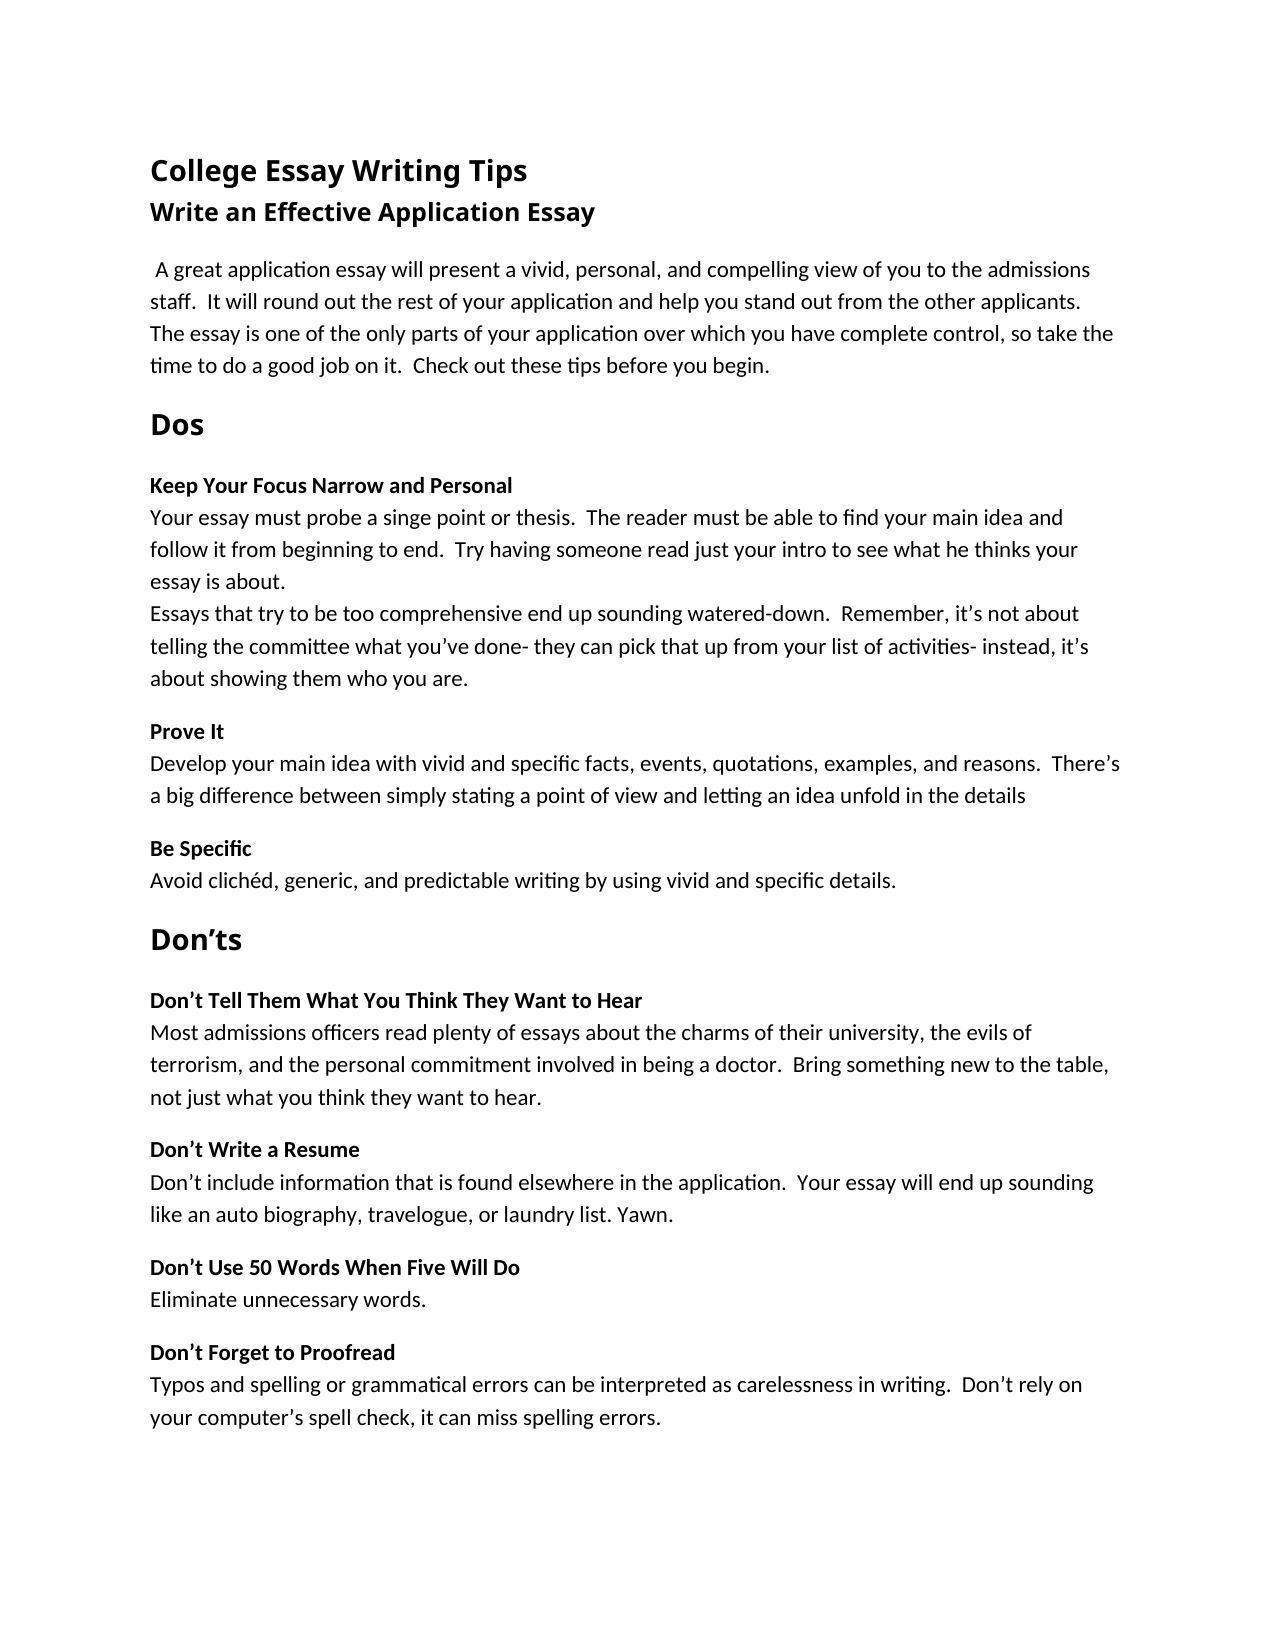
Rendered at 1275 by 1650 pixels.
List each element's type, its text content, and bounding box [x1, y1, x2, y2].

text Be Specific Avoid clichéd, generic, and predictable writing by using vivid and specific details. [150, 834, 1125, 894]
text Keep Your Focus Narrow and Personal Your essay must probe a singe point or thesis. The reader must be able to find your main idea and follow it from beginning to end. Try having someone read just your intro to see what he thinks your essay is about. Essays that try to be too comprehensive end up sounding watered-down. Remember, it’s not about telling the committee what you’ve done- they can pick that up from your list of activities- instead, it’s about showing them who you are. [150, 471, 1125, 692]
text Dos [150, 404, 1125, 444]
text Don’t Write a Resume Don’t include information that is found elsewhere in the application. Your essay will end up sounding like an auto biography, travelogue, or laundry list. Yawn. [150, 1136, 1125, 1228]
text Don’t Tell Them What You Think They Want to Hear Most admissions officers read plenty of essays about the charms of their university, the evils of terrorism, and the personal commitment involved in being a doctor. Bring something new to the table, not just what you think they want to hear. [150, 986, 1125, 1111]
text Don’ts [150, 919, 1125, 959]
text Don’t Forget to Proofread Typos and spelling or grammatical errors can be interpreted as carelessness in writing. Don’t rely on your computer’s spell check, it can miss spelling errors. [150, 1338, 1125, 1431]
text Prove It Develop your main idea with vivid and specific facts, events, quotations, examples, and reasons. There’s a big difference between simply stating a point of view and letting an idea unfold in the details [150, 717, 1125, 809]
text Don’t Use 50 Words When Five Will Do Eliminate unnecessary words. [150, 1253, 1125, 1313]
text A great application essay will present a vivid, personal, and compelling view of you to the admissions staff. It will round out the rest of your application and help you stand out from the other applicants. The essay is one of the only parts of your application over which you have complete control, so take the time to do a good job on it. Check out these tips before you begin. [150, 255, 1125, 379]
text College Essay Writing Tips Write an Effective Application Essay [150, 150, 1125, 229]
